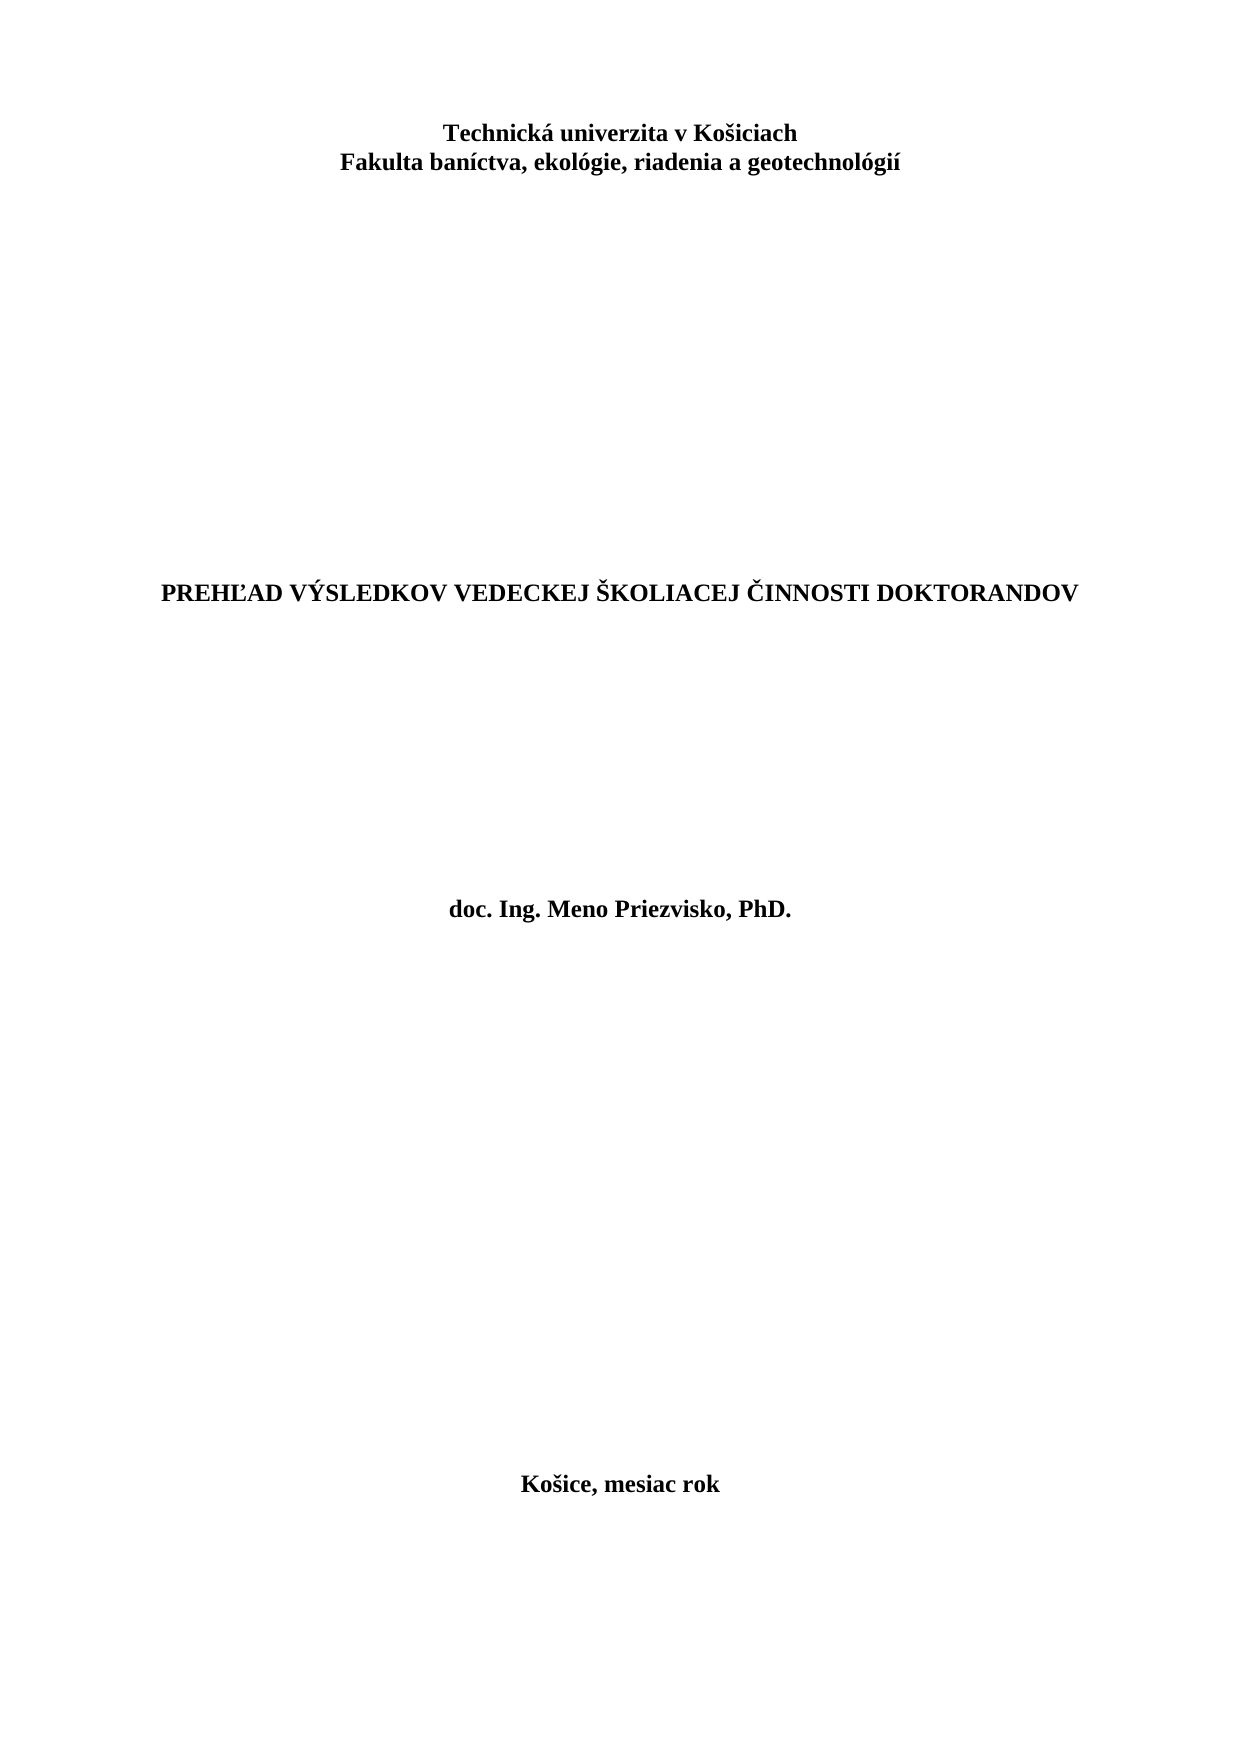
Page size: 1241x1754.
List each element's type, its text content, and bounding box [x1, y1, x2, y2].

text Technická univerzita v Košiciach [118, 118, 1122, 147]
text PREHĽAD VÝSLEDKOV VEDECKEJ ŠKOLIACEJ ČINNOSTI DOKTORANDOV [118, 578, 1122, 607]
text Košice, mesiac rok [118, 1469, 1122, 1498]
text doc. Ing. Meno Priezvisko, PhD. [118, 894, 1122, 923]
text Fakulta baníctva, ekológie, riadenia a geotechnológií [118, 147, 1122, 176]
